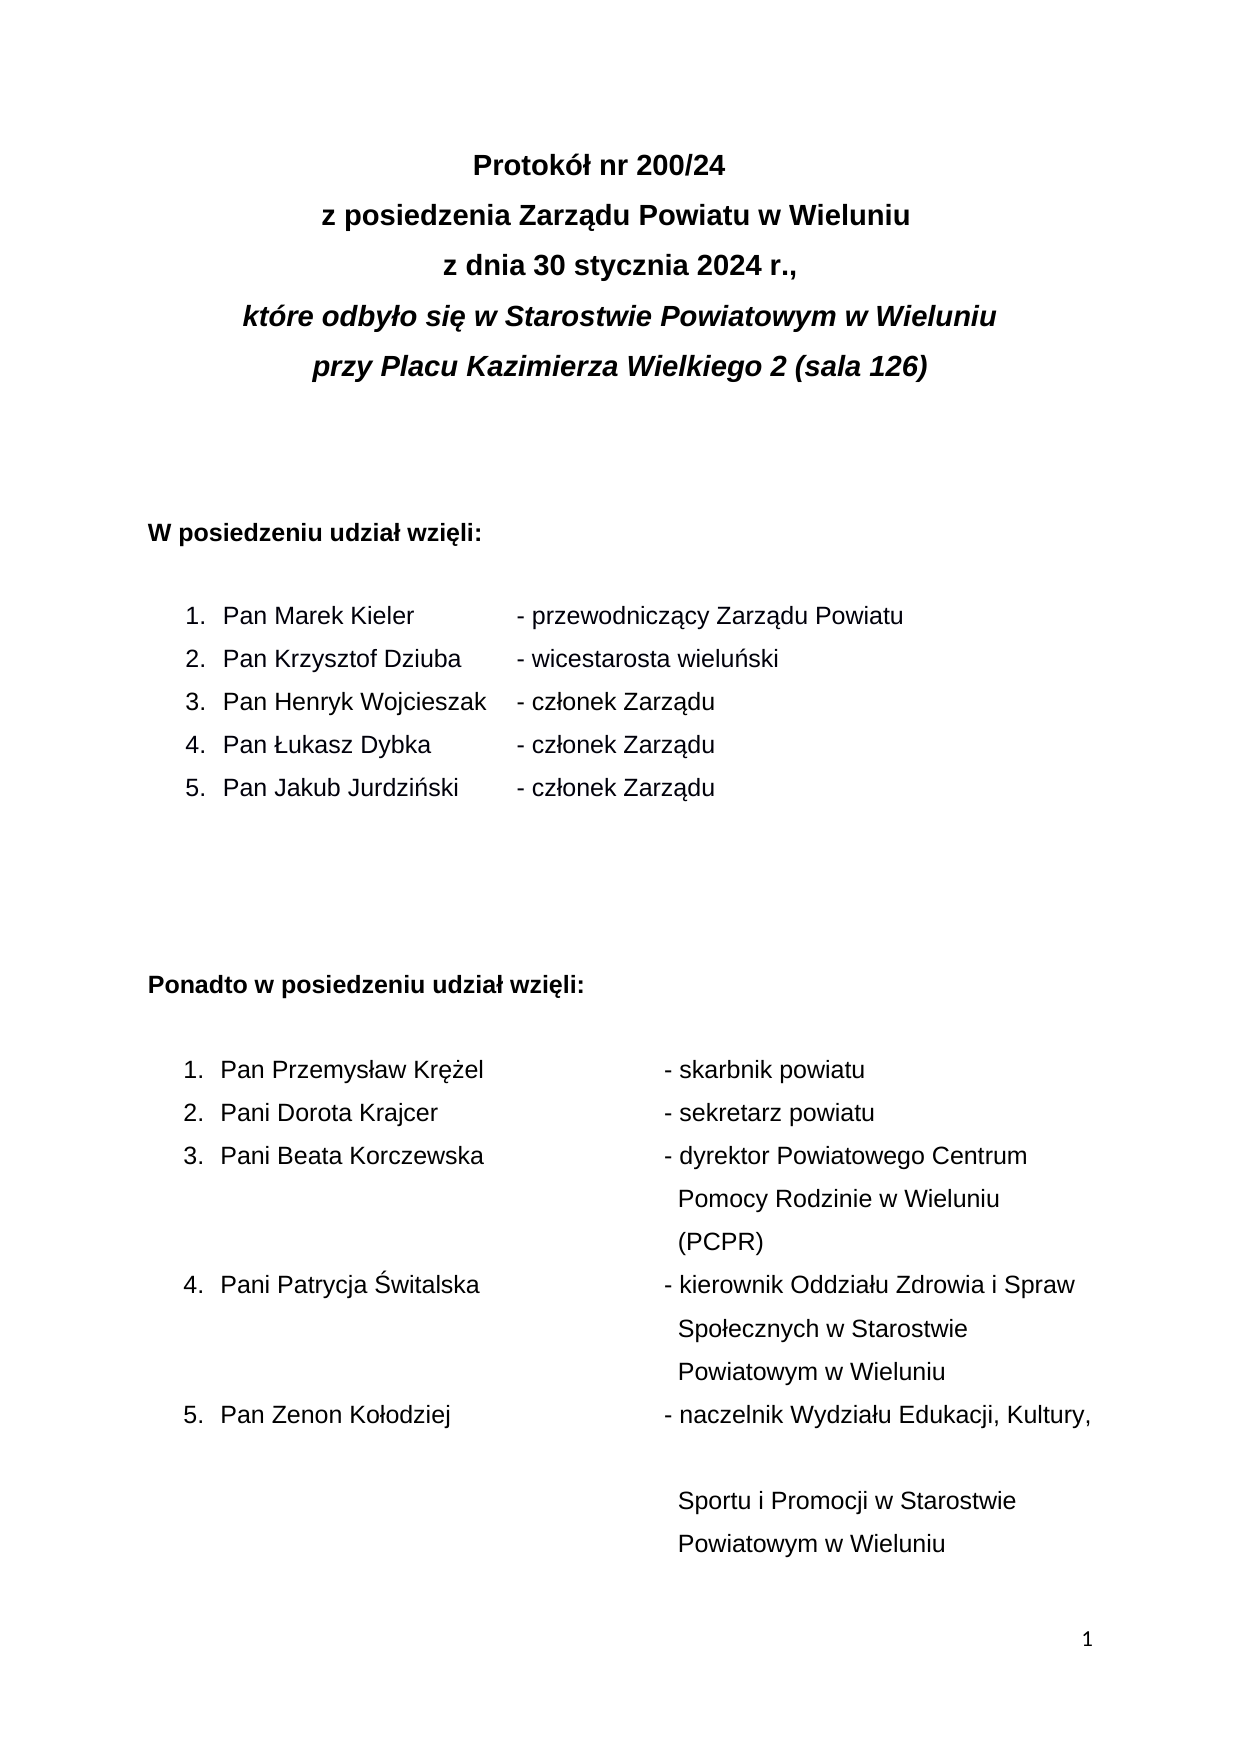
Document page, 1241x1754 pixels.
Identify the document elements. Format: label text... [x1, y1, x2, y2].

list Pan Zenon Kołodziej - naczelnik Wydziału Edukacji, Kultury, Sportu i Promocji w Starostwie Powiatowym w Wieluniu [183, 1400, 1093, 1558]
text W posiedzeniu udział wzięli: [148, 518, 1093, 546]
list Pan Łukasz Dybka - członek Zarządu [185, 730, 1093, 758]
list Pan Przemysław Krężel - skarbnik powiatu [183, 1055, 1093, 1083]
list Pan Henryk Wojcieszak - członek Zarządu [185, 687, 1093, 716]
list Pan Jakub Jurdziński - członek Zarządu [185, 773, 1093, 802]
list Pan Krzysztof Dziuba - wicestarosta wieluński [185, 644, 1093, 673]
text Ponadto w posiedzeniu udział wzięli: [148, 969, 1093, 998]
text Protokół nr 200/24 z posiedzenia Zarządu Powiatu w Wieluniu z dnia 30 stycznia 2024 r., [148, 148, 1093, 282]
list Pani Patrycja Świtalska - kierownik Oddziału Zdrowia i Spraw Społecznych w Starostwie Powiatowym w Wieluniu [183, 1270, 1093, 1385]
list Pani Beata Korczewska - dyrektor Powiatowego Centrum Pomocy Rodzinie w Wieluniu (PCPR) [183, 1141, 1093, 1256]
text które odbyło się w Starostwie Powiatowym w Wieluniu [148, 298, 1093, 332]
list Pani Dorota Krajcer - sekretarz powiatu [183, 1098, 1093, 1127]
text przy Placu Kazimierza Wielkiego 2 (sala 126) [148, 349, 1093, 382]
list Pan Marek Kieler - przewodniczący Zarządu Powiatu [185, 601, 1093, 629]
